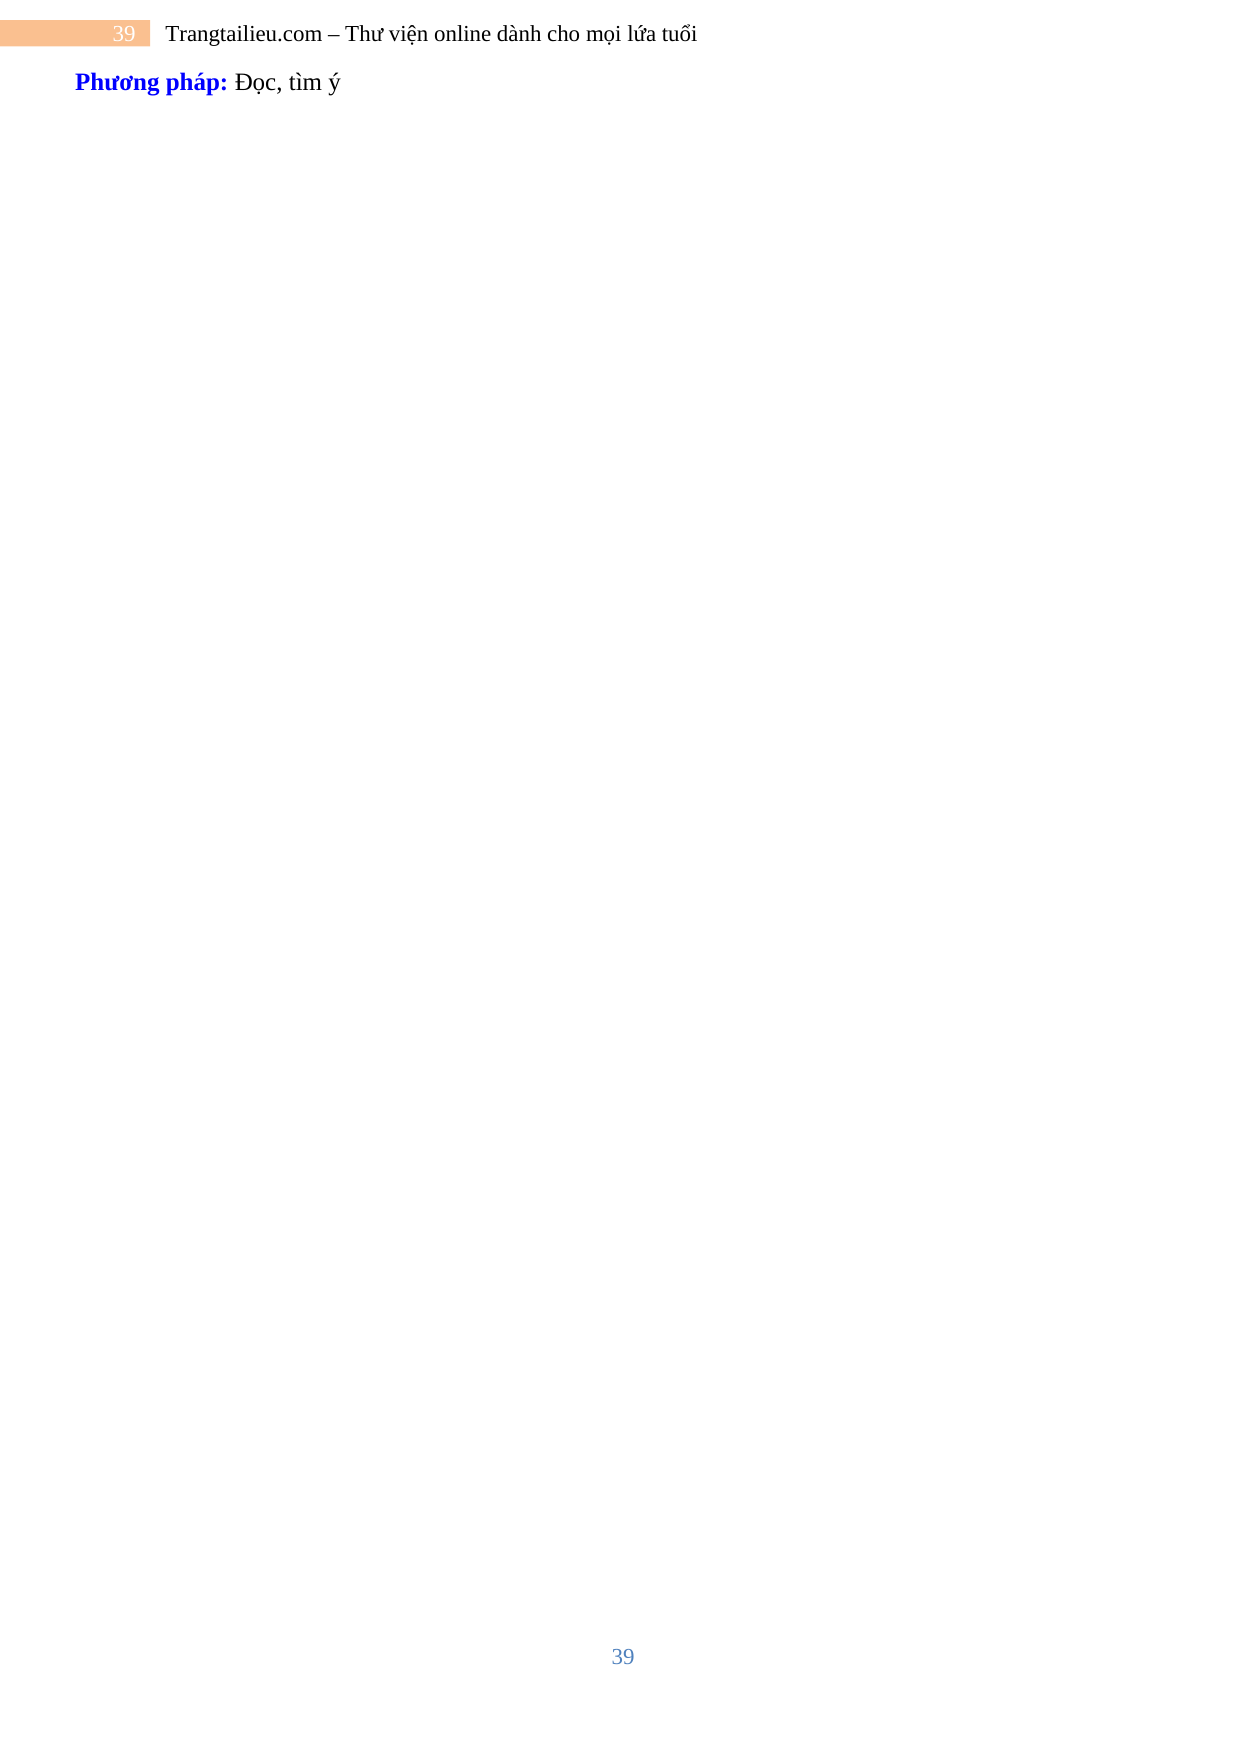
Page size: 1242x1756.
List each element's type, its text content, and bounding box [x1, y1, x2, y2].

text Phương pháp: Đọc, tìm ý [75, 67, 1194, 95]
